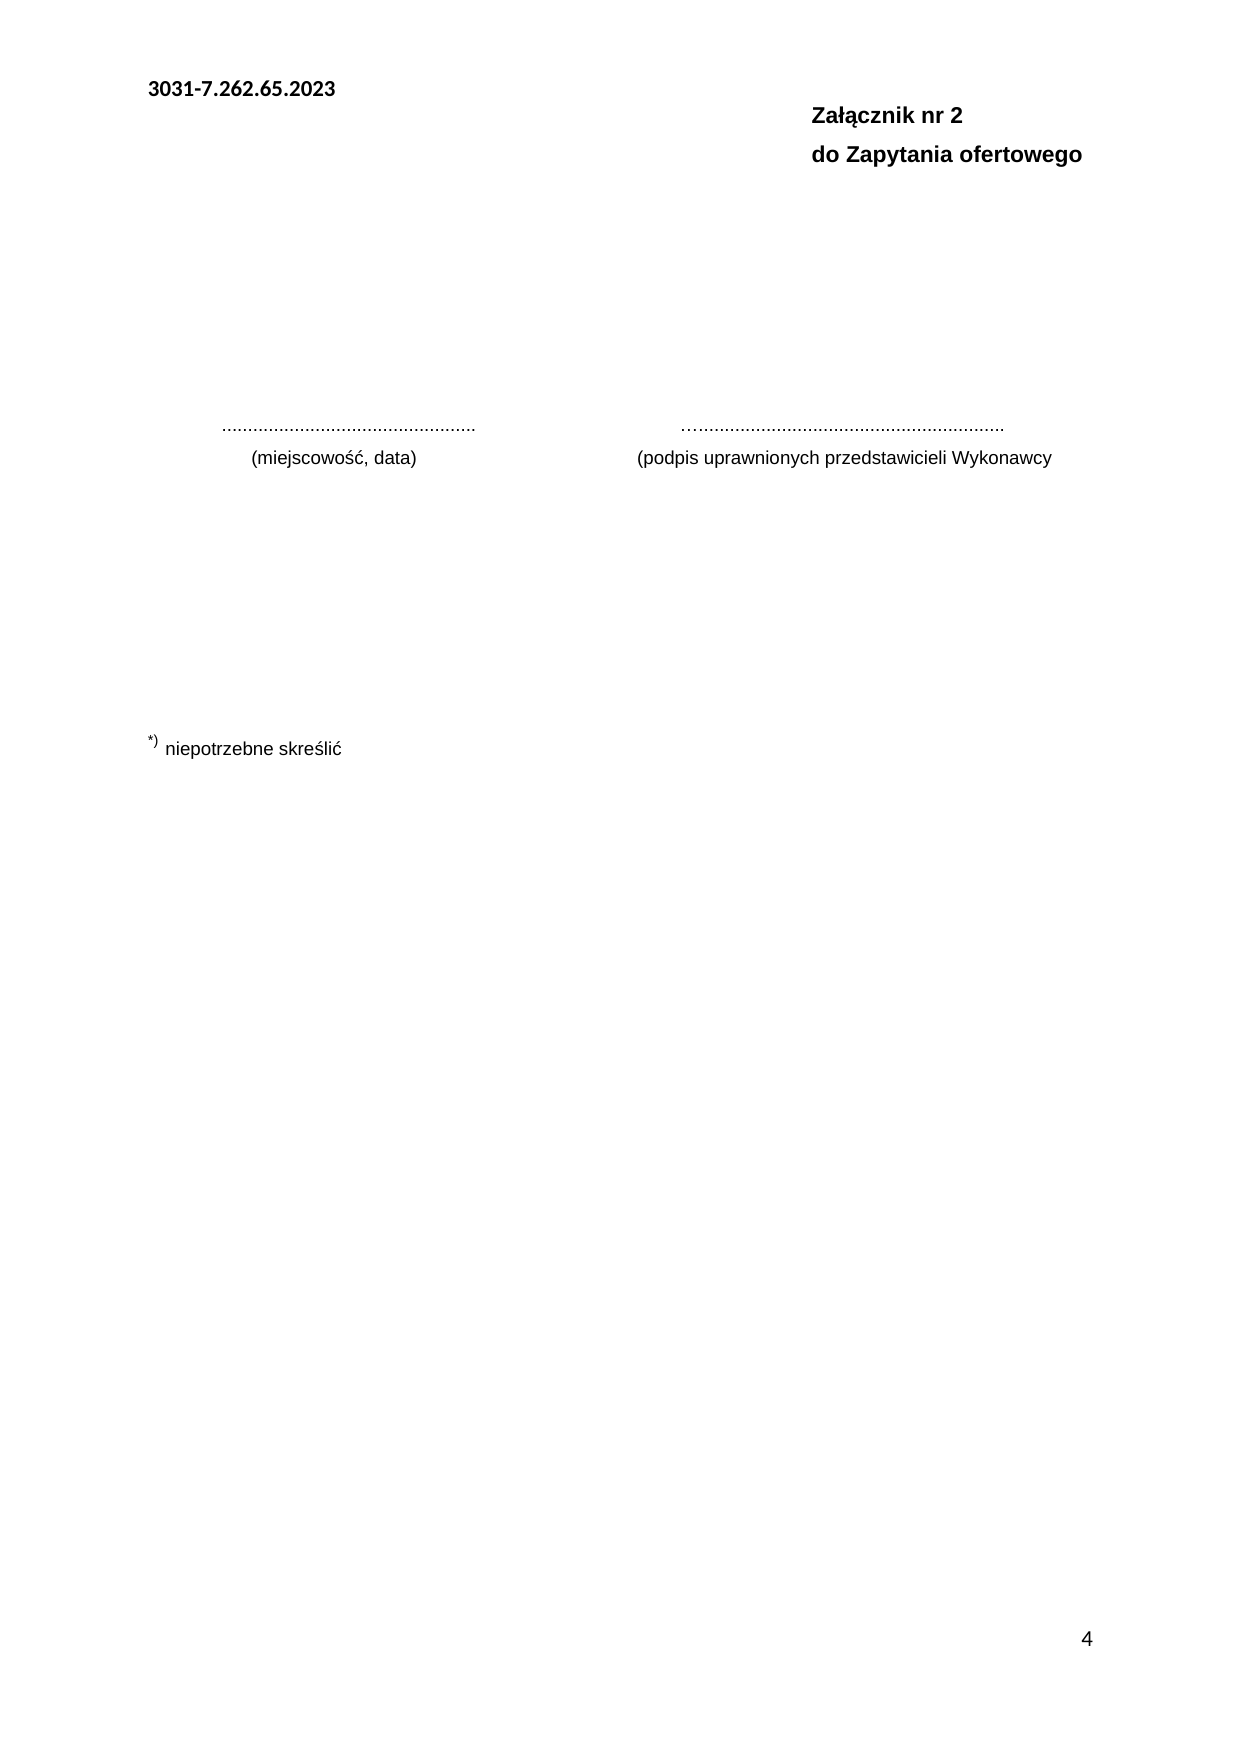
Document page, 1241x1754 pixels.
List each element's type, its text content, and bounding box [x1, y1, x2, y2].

text *) niepotrzebne skreślić [148, 732, 1093, 761]
text ................................................. …........................................................... [221, 414, 1093, 436]
text (miejscowość, data) (podpis uprawnionych przedstawicieli Wykonawcy [251, 447, 1093, 468]
